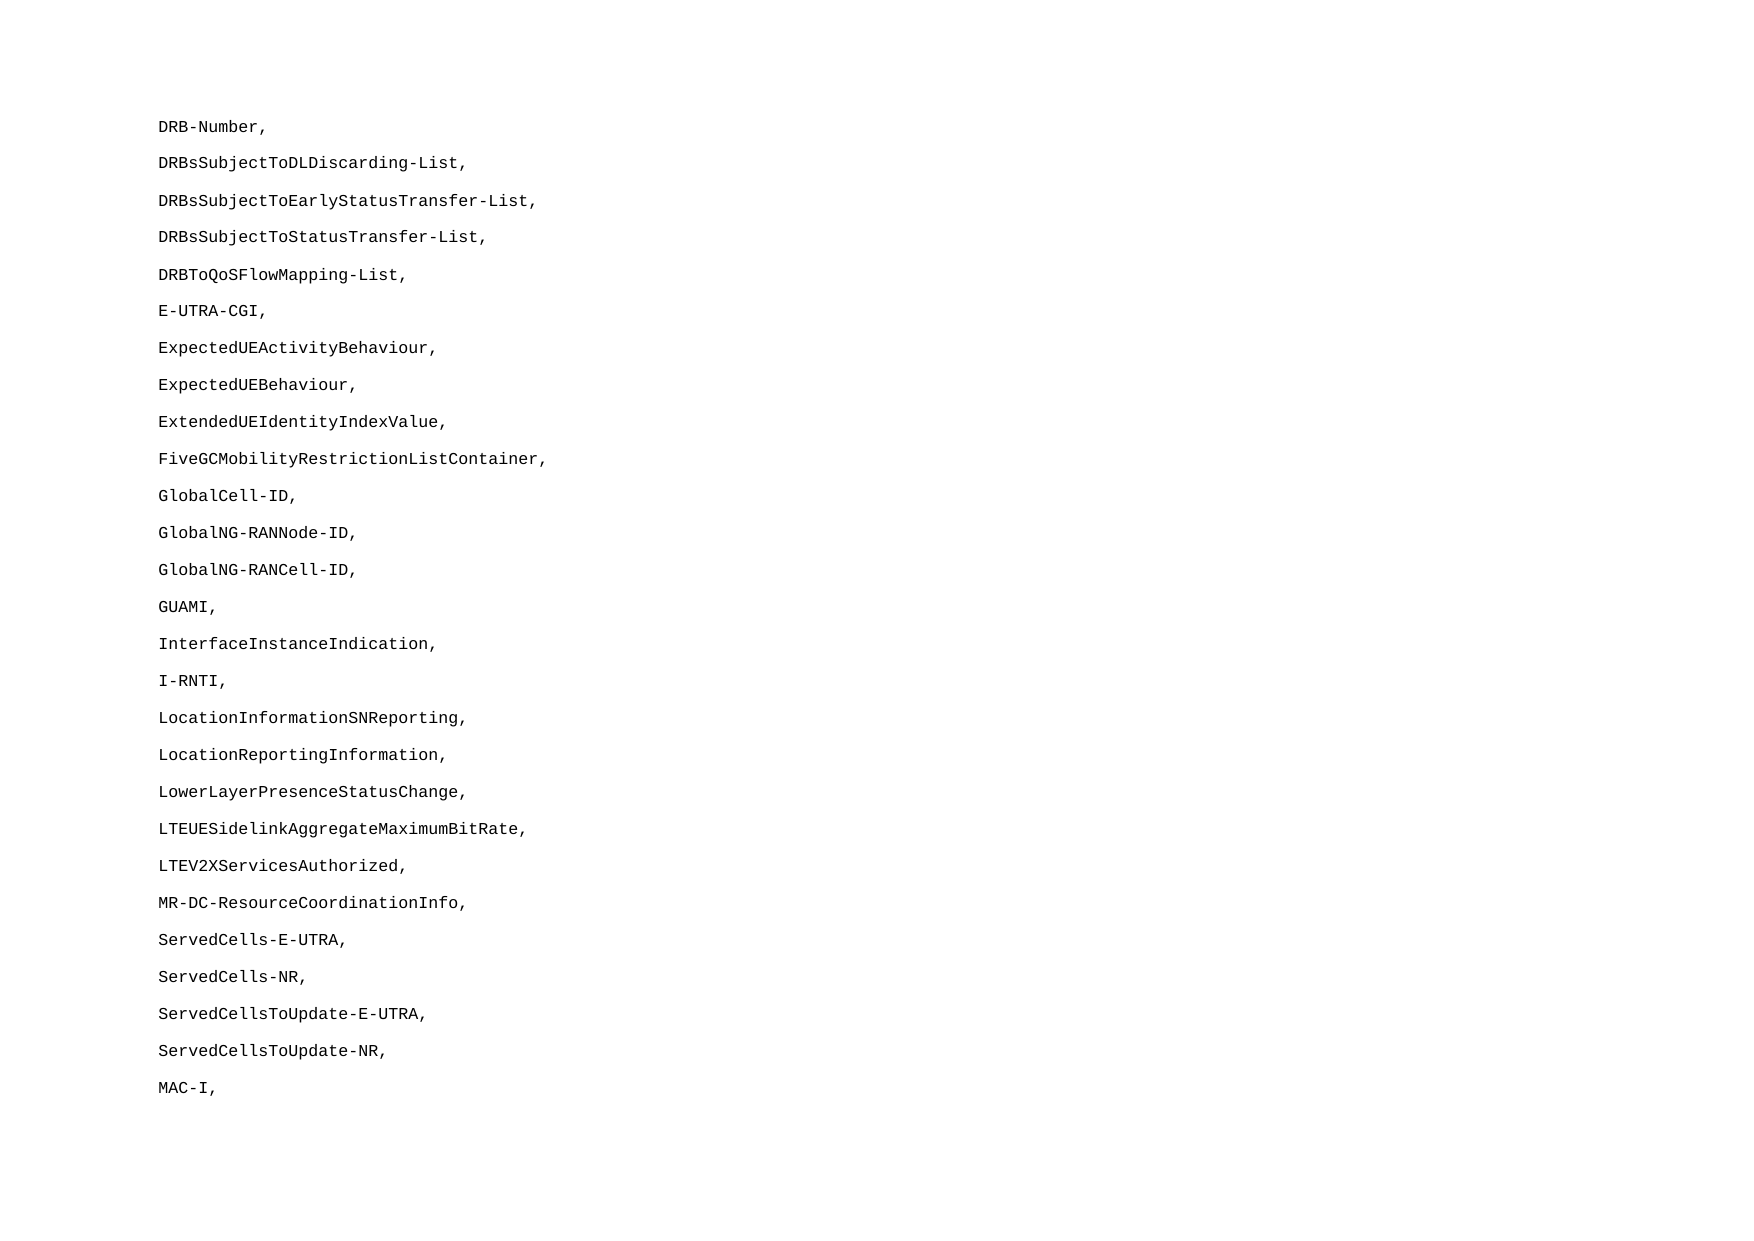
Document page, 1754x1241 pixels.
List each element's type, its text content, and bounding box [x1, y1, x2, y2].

text GlobalCell-ID, [118, 488, 1606, 507]
text ServedCells-E-UTRA, [118, 932, 1606, 951]
text MAC-I, [118, 1079, 1606, 1098]
text GlobalNG-RANCell-ID, [118, 562, 1606, 581]
text LocationReportingInformation, [118, 747, 1606, 766]
text DRBsSubjectToEarlyStatusTransfer-List, [118, 192, 1606, 211]
text ExpectedUEBehaviour, [118, 377, 1606, 396]
text LowerLayerPresenceStatusChange, [118, 784, 1606, 803]
text LocationInformationSNReporting, [118, 710, 1606, 729]
text InterfaceInstanceIndication, [118, 636, 1606, 655]
text LTEV2XServicesAuthorized, [118, 858, 1606, 877]
text ServedCellsToUpdate-NR, [118, 1043, 1606, 1061]
text DRBsSubjectToStatusTransfer-List, [118, 229, 1606, 248]
text ExpectedUEActivityBehaviour, [118, 340, 1606, 359]
text ServedCellsToUpdate-E-UTRA, [118, 1006, 1606, 1024]
text DRBsSubjectToDLDiscarding-List, [118, 155, 1606, 174]
text MR-DC-ResourceCoordinationInfo, [118, 895, 1606, 913]
text FiveGCMobilityRestrictionListContainer, [118, 451, 1606, 470]
text I-RNTI, [118, 673, 1606, 692]
text E-UTRA-CGI, [118, 303, 1606, 322]
text ExtendedUEIdentityIndexValue, [118, 414, 1606, 433]
text LTEUESidelinkAggregateMaximumBitRate, [118, 821, 1606, 839]
text ServedCells-NR, [118, 969, 1606, 987]
text GUAMI, [118, 599, 1606, 618]
text GlobalNG-RANNode-ID, [118, 525, 1606, 544]
text DRBToQoSFlowMapping-List, [118, 266, 1606, 285]
text DRB-Number, [118, 118, 1606, 137]
